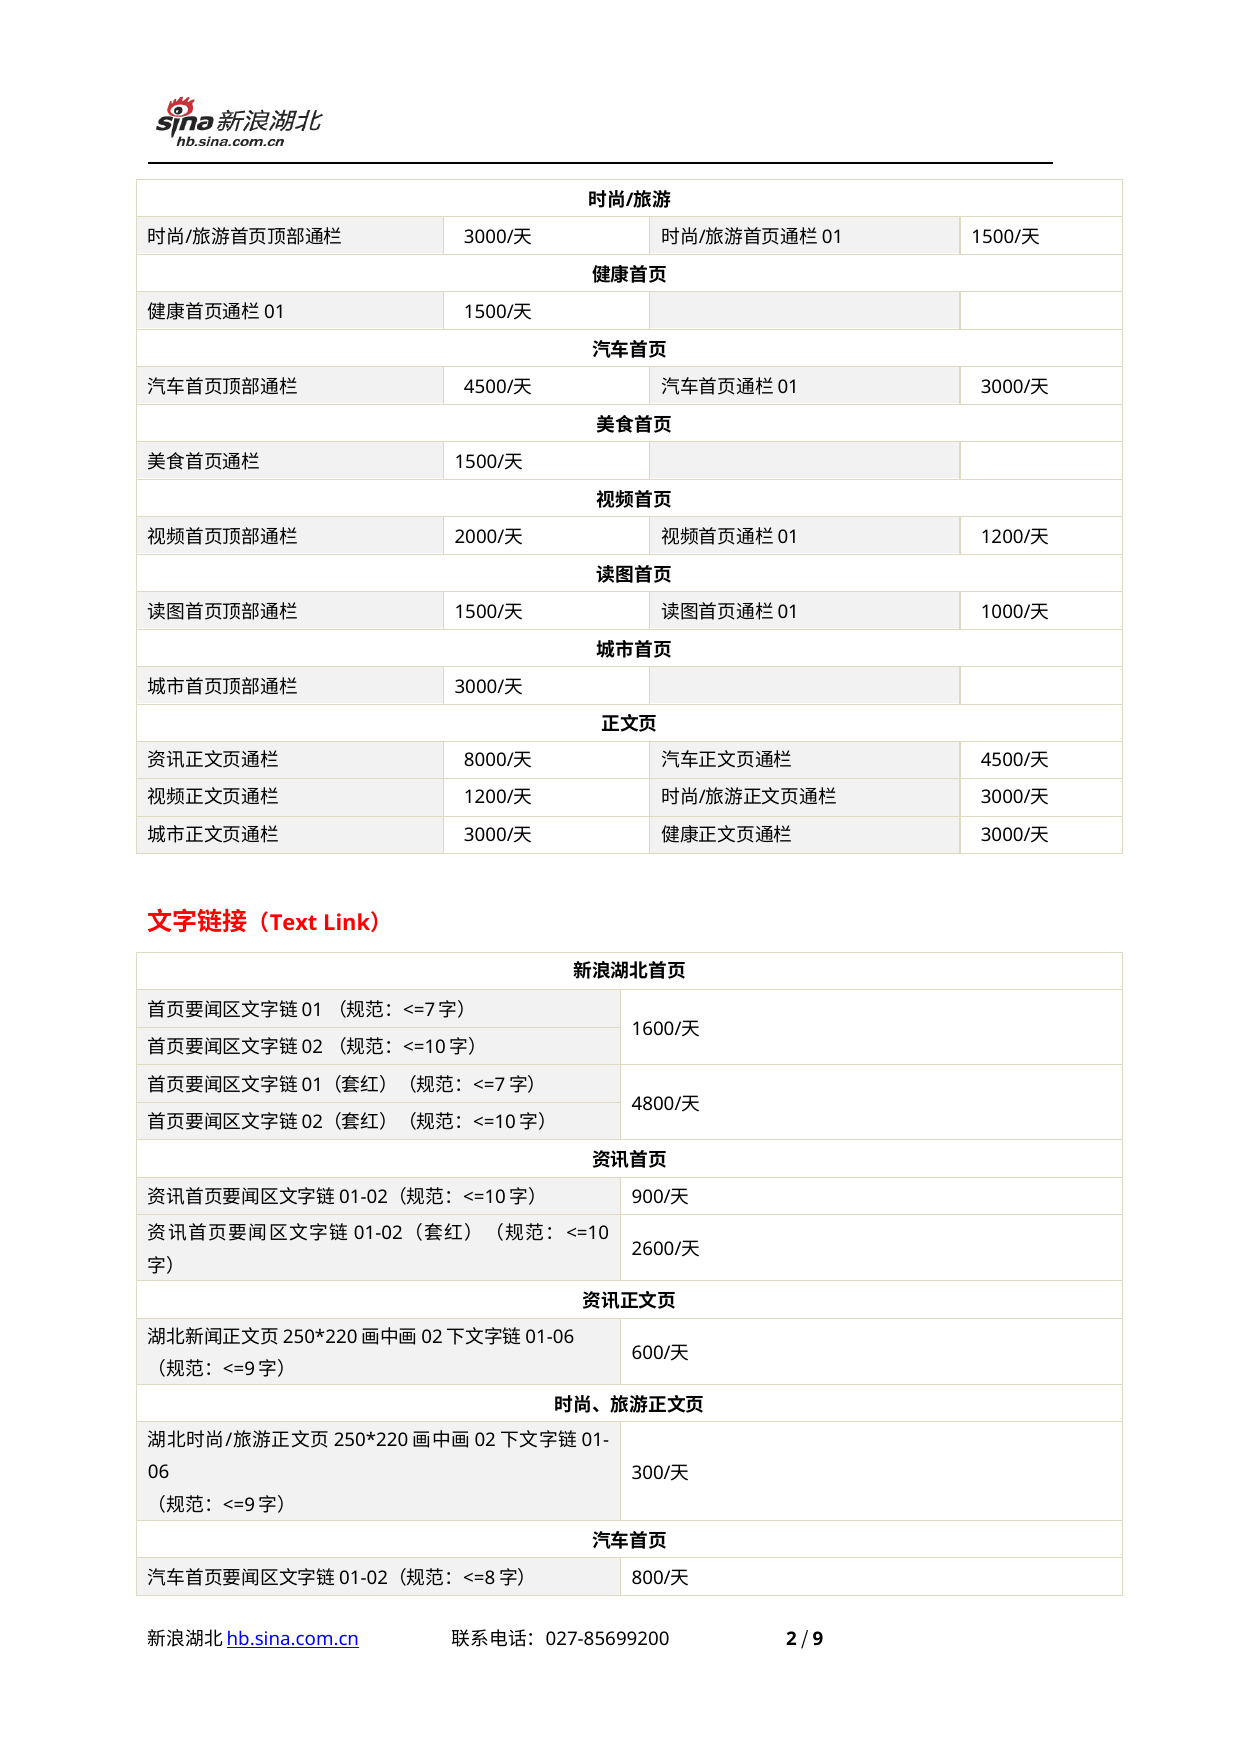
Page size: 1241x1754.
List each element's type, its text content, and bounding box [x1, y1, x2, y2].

table_cell 美食首页通栏 [137, 442, 443, 478]
table_cell 1500/天 [961, 217, 1122, 253]
table_cell 城市正文页通栏 [137, 817, 443, 853]
table_cell [961, 667, 1122, 703]
table_cell 首页要闻区文字链02（套红）（规范：<=10字） [137, 1103, 620, 1139]
table_cell 读图首页通栏01 [650, 592, 959, 628]
table_cell 1600/天 [621, 990, 1122, 1064]
table_cell 时尚/旅游正文页通栏 [650, 779, 959, 816]
table_cell 视频首页通栏01 [650, 517, 959, 553]
table_cell 汽车首页要闻区文字链01-02（规范：<=8字） [137, 1558, 620, 1595]
table_cell 1500/天 [444, 292, 649, 328]
table_cell 美食首页 [137, 405, 1122, 441]
table_cell 4800/天 [621, 1065, 1122, 1139]
table_cell 3000/天 [961, 367, 1122, 403]
table_cell 时尚/旅游 [137, 180, 1122, 216]
table_cell 汽车首页顶部通栏 [137, 367, 443, 403]
table_cell 湖北时尚/旅游正文页250*220画中画02下文字链01-06 （规范：<=9字） [137, 1422, 620, 1520]
table_cell [650, 442, 959, 478]
table_cell 1500/天 [444, 442, 649, 478]
table_cell 900/天 [621, 1178, 1122, 1214]
table_cell 资讯正文页通栏 [137, 742, 443, 778]
table_cell 资讯首页要闻区文字链01-02（规范：<=10字） [137, 1178, 620, 1214]
table_cell 健康首页 [137, 255, 1122, 291]
table_cell [961, 442, 1122, 478]
table_cell 资讯首页 [137, 1140, 1122, 1177]
table_cell 城市首页 [137, 630, 1122, 666]
table_cell 1500/天 [444, 592, 649, 628]
table_cell 视频首页顶部通栏 [137, 517, 443, 553]
table_cell 首页要闻区文字链01（套红）（规范：<=7字） [137, 1065, 620, 1102]
table_cell 3000/天 [444, 667, 649, 703]
table_cell 健康正文页通栏 [650, 817, 959, 853]
table_cell 1200/天 [961, 517, 1122, 553]
text 文字链接（Text Link） [148, 887, 1053, 952]
table_header 新浪湖北首页 [137, 953, 1122, 989]
table_cell 城市首页顶部通栏 [137, 667, 443, 703]
table_cell 1000/天 [961, 592, 1122, 628]
picture [147, 88, 333, 162]
table_cell 首页要闻区文字链01 （规范：<=7字） [137, 990, 620, 1027]
table_cell 时尚/旅游首页顶部通栏 [137, 217, 443, 253]
table_cell 读图首页顶部通栏 [137, 592, 443, 628]
table_cell 800/天 [621, 1558, 1122, 1595]
table_cell 1200/天 [444, 779, 649, 816]
table_cell 300/天 [621, 1422, 1122, 1520]
table_cell 汽车首页 [137, 1521, 1122, 1557]
table_cell 视频首页 [137, 480, 1122, 516]
table_cell 2000/天 [444, 517, 649, 553]
table_cell 读图首页 [137, 555, 1122, 591]
table_cell 4500/天 [444, 367, 649, 403]
table_cell [961, 292, 1122, 328]
table_cell 汽车首页通栏01 [650, 367, 959, 403]
table_cell 600/天 [621, 1319, 1122, 1384]
table_cell 健康首页通栏01 [137, 292, 443, 328]
table_cell 汽车首页 [137, 330, 1122, 366]
table_cell 汽车正文页通栏 [650, 742, 959, 778]
table_cell 3000/天 [961, 779, 1122, 816]
table_cell [650, 292, 959, 328]
table_cell 8000/天 [444, 742, 649, 778]
table_cell 2600/天 [621, 1215, 1122, 1280]
table_cell 湖北新闻正文页250*220画中画02下文字链01-06 （规范：<=9字） [137, 1319, 620, 1384]
table_cell 3000/天 [444, 817, 649, 853]
table_cell 时尚/旅游首页通栏01 [650, 217, 959, 253]
table_cell 资讯首页要闻区文字链01-02（套红）（规范：<=10字） [137, 1215, 620, 1280]
table_cell 时尚、旅游正文页 [137, 1385, 1122, 1421]
table_cell 4500/天 [961, 742, 1122, 778]
table_cell [650, 667, 959, 703]
table_cell 首页要闻区文字链02 （规范：<=10字） [137, 1028, 620, 1064]
table_cell 3000/天 [961, 817, 1122, 853]
table_cell 正文页 [137, 705, 1122, 741]
table_cell 资讯正文页 [137, 1281, 1122, 1318]
table_cell 3000/天 [444, 217, 649, 253]
table_cell 视频正文页通栏 [137, 779, 443, 816]
